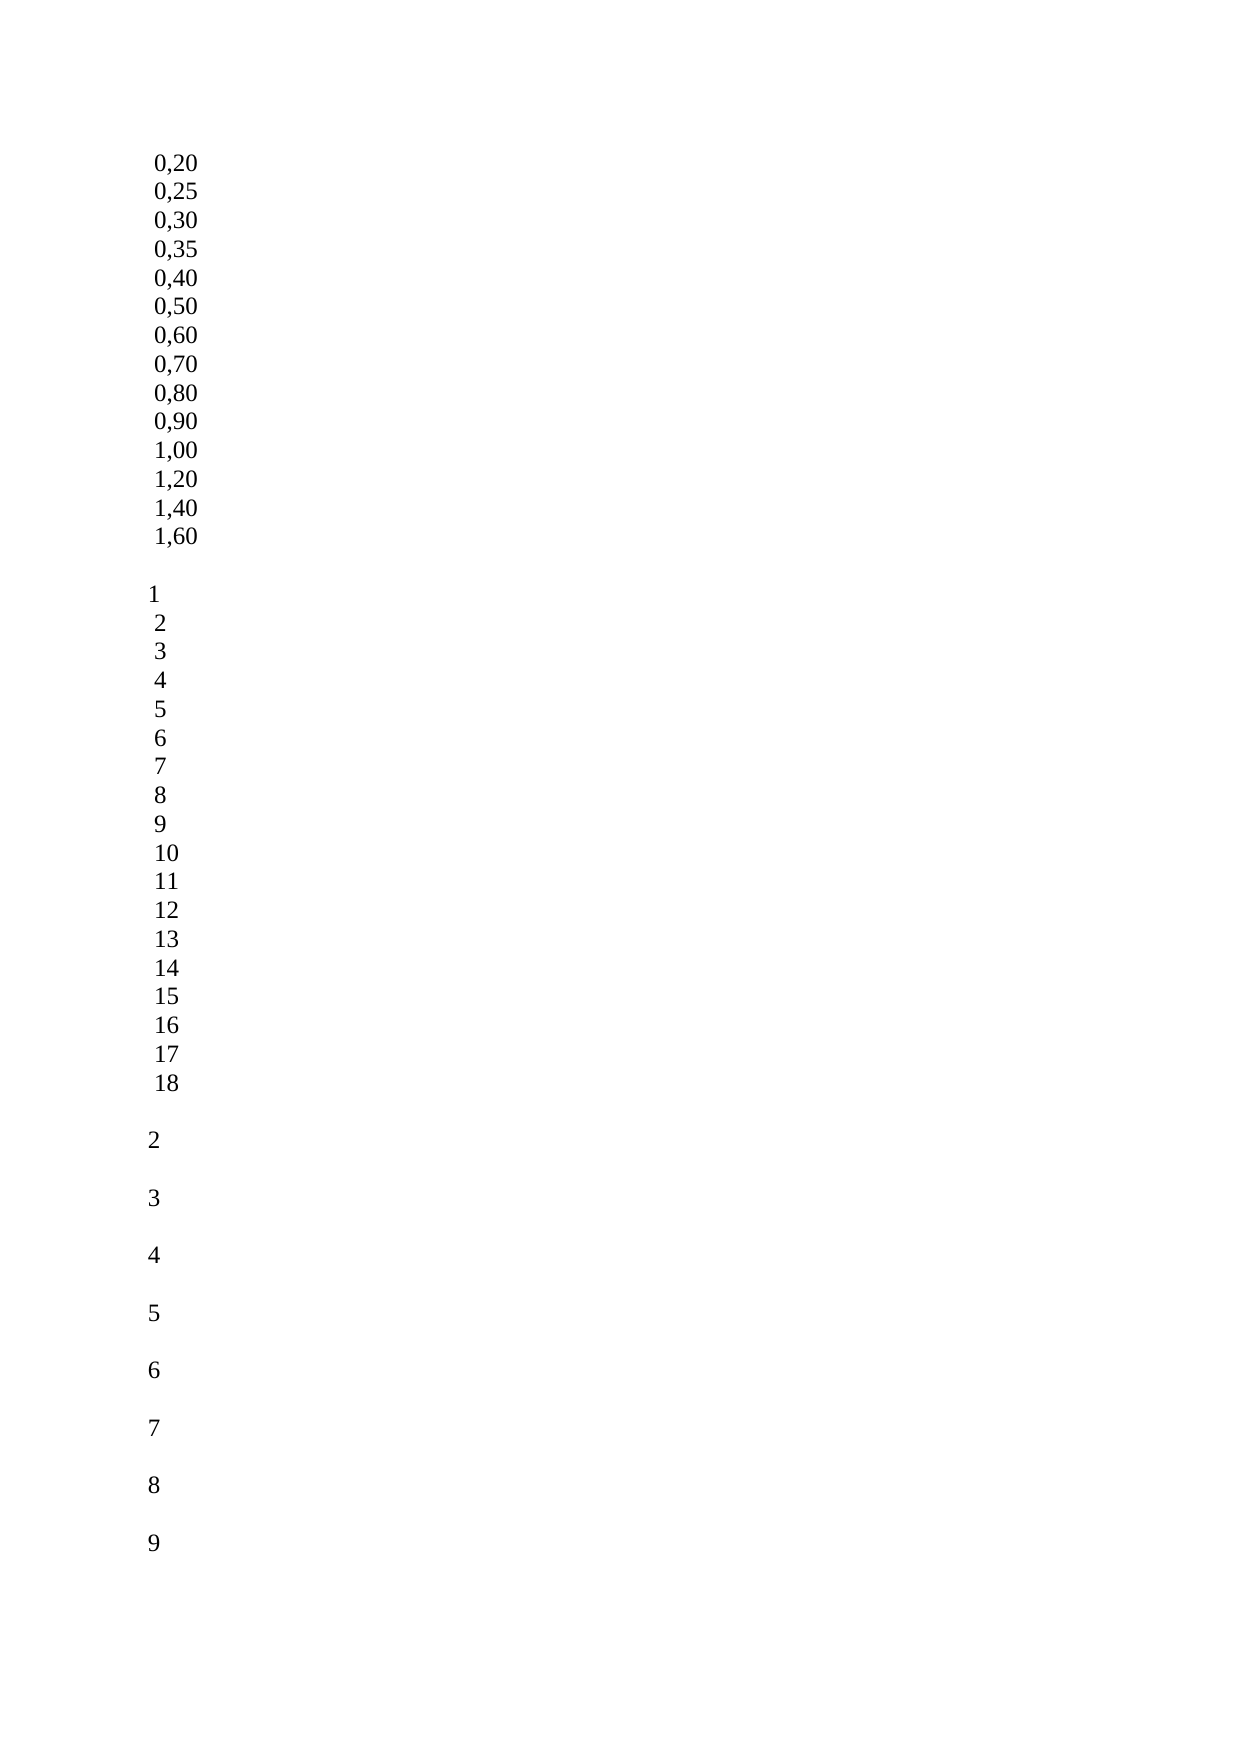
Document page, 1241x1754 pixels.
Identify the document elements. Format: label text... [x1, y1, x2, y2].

text 9 [148, 809, 1093, 838]
text 16 [148, 1010, 1093, 1039]
text 15 [148, 981, 1093, 1010]
text 9 [148, 1528, 1093, 1556]
text 1,60 [148, 521, 1093, 550]
text 5 [148, 1298, 1093, 1326]
text 0,90 [148, 406, 1093, 435]
text 3 [148, 636, 1093, 665]
text 0,80 [148, 378, 1093, 406]
text 6 [148, 723, 1093, 751]
text 13 [148, 924, 1093, 953]
text 1,00 [148, 435, 1093, 464]
text 4 [148, 1240, 1093, 1269]
text 0,25 [148, 176, 1093, 205]
text 1,20 [148, 464, 1093, 493]
text 1 [148, 579, 1093, 608]
text 17 [148, 1039, 1093, 1068]
text 7 [148, 751, 1093, 780]
text 2 [148, 1125, 1093, 1154]
text 18 [148, 1068, 1093, 1096]
text 0,20 [148, 148, 1093, 176]
text 8 [148, 780, 1093, 809]
text 7 [148, 1413, 1093, 1441]
text 1,40 [148, 493, 1093, 521]
text 0,50 [148, 291, 1093, 320]
text 6 [148, 1355, 1093, 1384]
text 0,30 [148, 205, 1093, 234]
text 0,40 [148, 263, 1093, 291]
text 4 [148, 665, 1093, 694]
text 14 [148, 953, 1093, 981]
text 10 [148, 838, 1093, 866]
text 0,60 [148, 320, 1093, 349]
text 11 [148, 866, 1093, 895]
text 0,70 [148, 349, 1093, 378]
text 0,35 [148, 234, 1093, 263]
text 3 [148, 1183, 1093, 1211]
text 12 [148, 895, 1093, 924]
text 8 [148, 1470, 1093, 1499]
text 2 [148, 608, 1093, 636]
text 5 [148, 694, 1093, 723]
